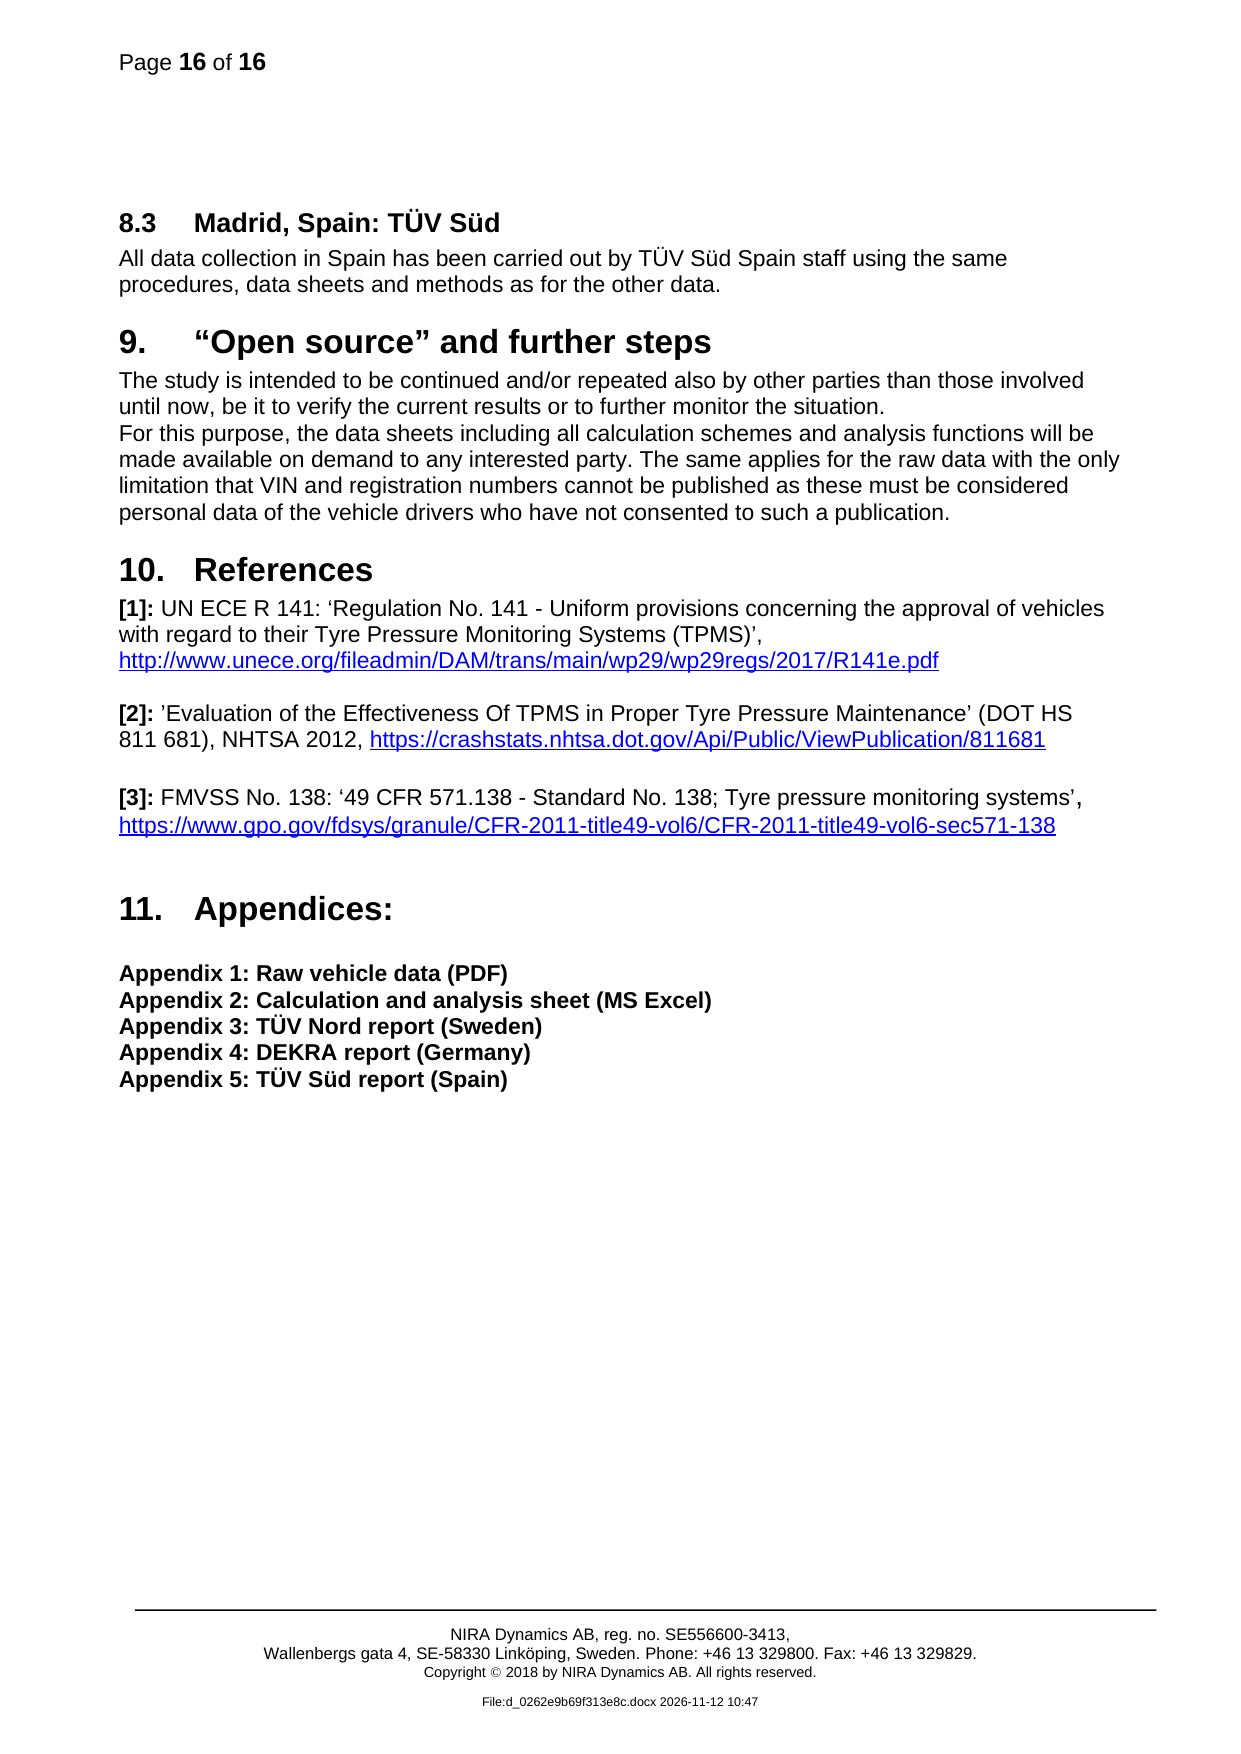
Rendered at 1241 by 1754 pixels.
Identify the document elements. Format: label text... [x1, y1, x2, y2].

subtitle “Open source” and further steps [118, 322, 1122, 361]
text Appendix 1: Raw vehicle data (PDF) [118, 960, 1122, 987]
text The study is intended to be continued and/or repeated also by other parties than those involved until now, be it to verify the current results or to further monitor the situation. [118, 367, 1122, 419]
text For this purpose, the data sheets including all calculation schemes and analysis functions will be made available on demand to any interested party. The same applies for the raw data with the only limitation that VIN and registration numbers cannot be published as these must be considered personal data of the vehicle drivers who have not consented to such a publication. [118, 419, 1122, 525]
text Appendix 2: Calculation and analysis sheet (MS Excel) [118, 987, 1122, 1013]
text Appendix 4: DEKRA report (Germany) [118, 1039, 1122, 1066]
text [2]: ’Evaluation of the Effectiveness Of TPMS in Proper Tyre Pressure Maintenance’ (DOT HS 811 681), NHTSA 2012, https://crashstats.nhtsa.dot.gov/Api/Public/ViewPublication/811681 [118, 700, 1122, 753]
subtitle Madrid, Spain: TÜV Süd [118, 207, 1122, 238]
subtitle References [118, 550, 1122, 588]
text All data collection in Spain has been carried out by TÜV Süd Spain staff using the same procedures, data sheets and methods as for the other data. [118, 244, 1122, 297]
text [1]: UN ECE R 141: ‘Regulation No. 141 - Uniform provisions concerning the approval of vehicles with regard to their Tyre Pressure Monitoring Systems (TPMS)’, http://www.unece.org/fileadmin/DAM/trans/main/wp29/wp29regs/2017/R141e.pdf [118, 595, 1122, 674]
text [3]: FMVSS No. 138: ‘49 CFR 571.138 - Standard No. 138; Tyre pressure monitoring systems’, https://www.gpo.gov/fdsys/granule/CFR-2011-title49-vol6/CFR-2011-title49-vol6-sec571-138 [118, 779, 1122, 838]
text Appendix 5: TÜV Süd report (Spain) [118, 1066, 1122, 1092]
text Appendix 3: TÜV Nord report (Sweden) [118, 1013, 1122, 1039]
subtitle Appendices: [118, 889, 1122, 928]
